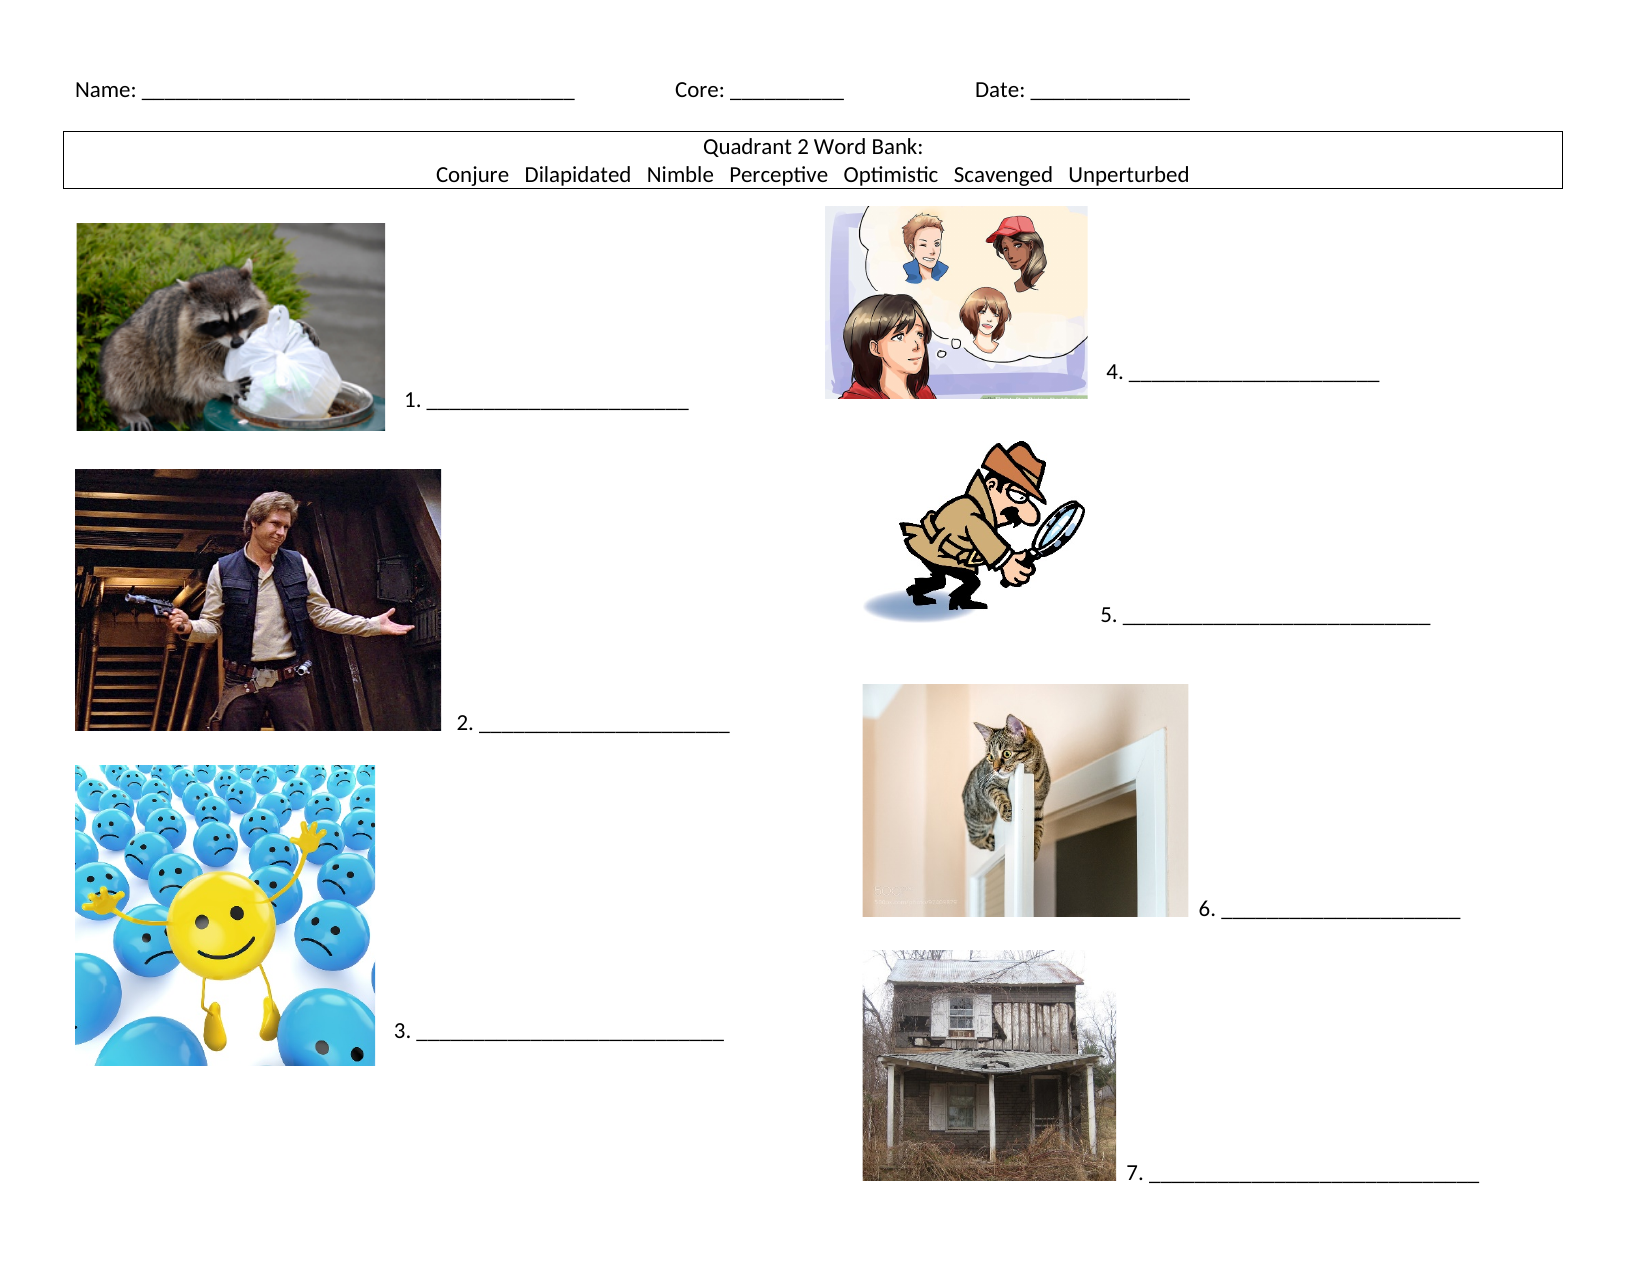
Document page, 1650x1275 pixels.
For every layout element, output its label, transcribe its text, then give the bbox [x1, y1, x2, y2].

picture [75, 223, 385, 429]
text Name: ______________________________________ Core: __________ Date: ______________ [75, 75, 1575, 103]
text 3. ___________________________ [375, 1017, 787, 1045]
picture [75, 469, 442, 731]
picture [862, 950, 1117, 1181]
table_header Quadrant 2 Word Bank: Conjure Dilapidated Nimble Perceptive Optimistic Scavenged Unperturbed [64, 132, 1562, 188]
picture [862, 441, 1085, 623]
picture [862, 684, 1189, 917]
picture [75, 765, 375, 1066]
text 4. ______________________ [1088, 357, 1575, 385]
text 1. _______________________ [385, 385, 787, 413]
picture [825, 206, 1088, 398]
